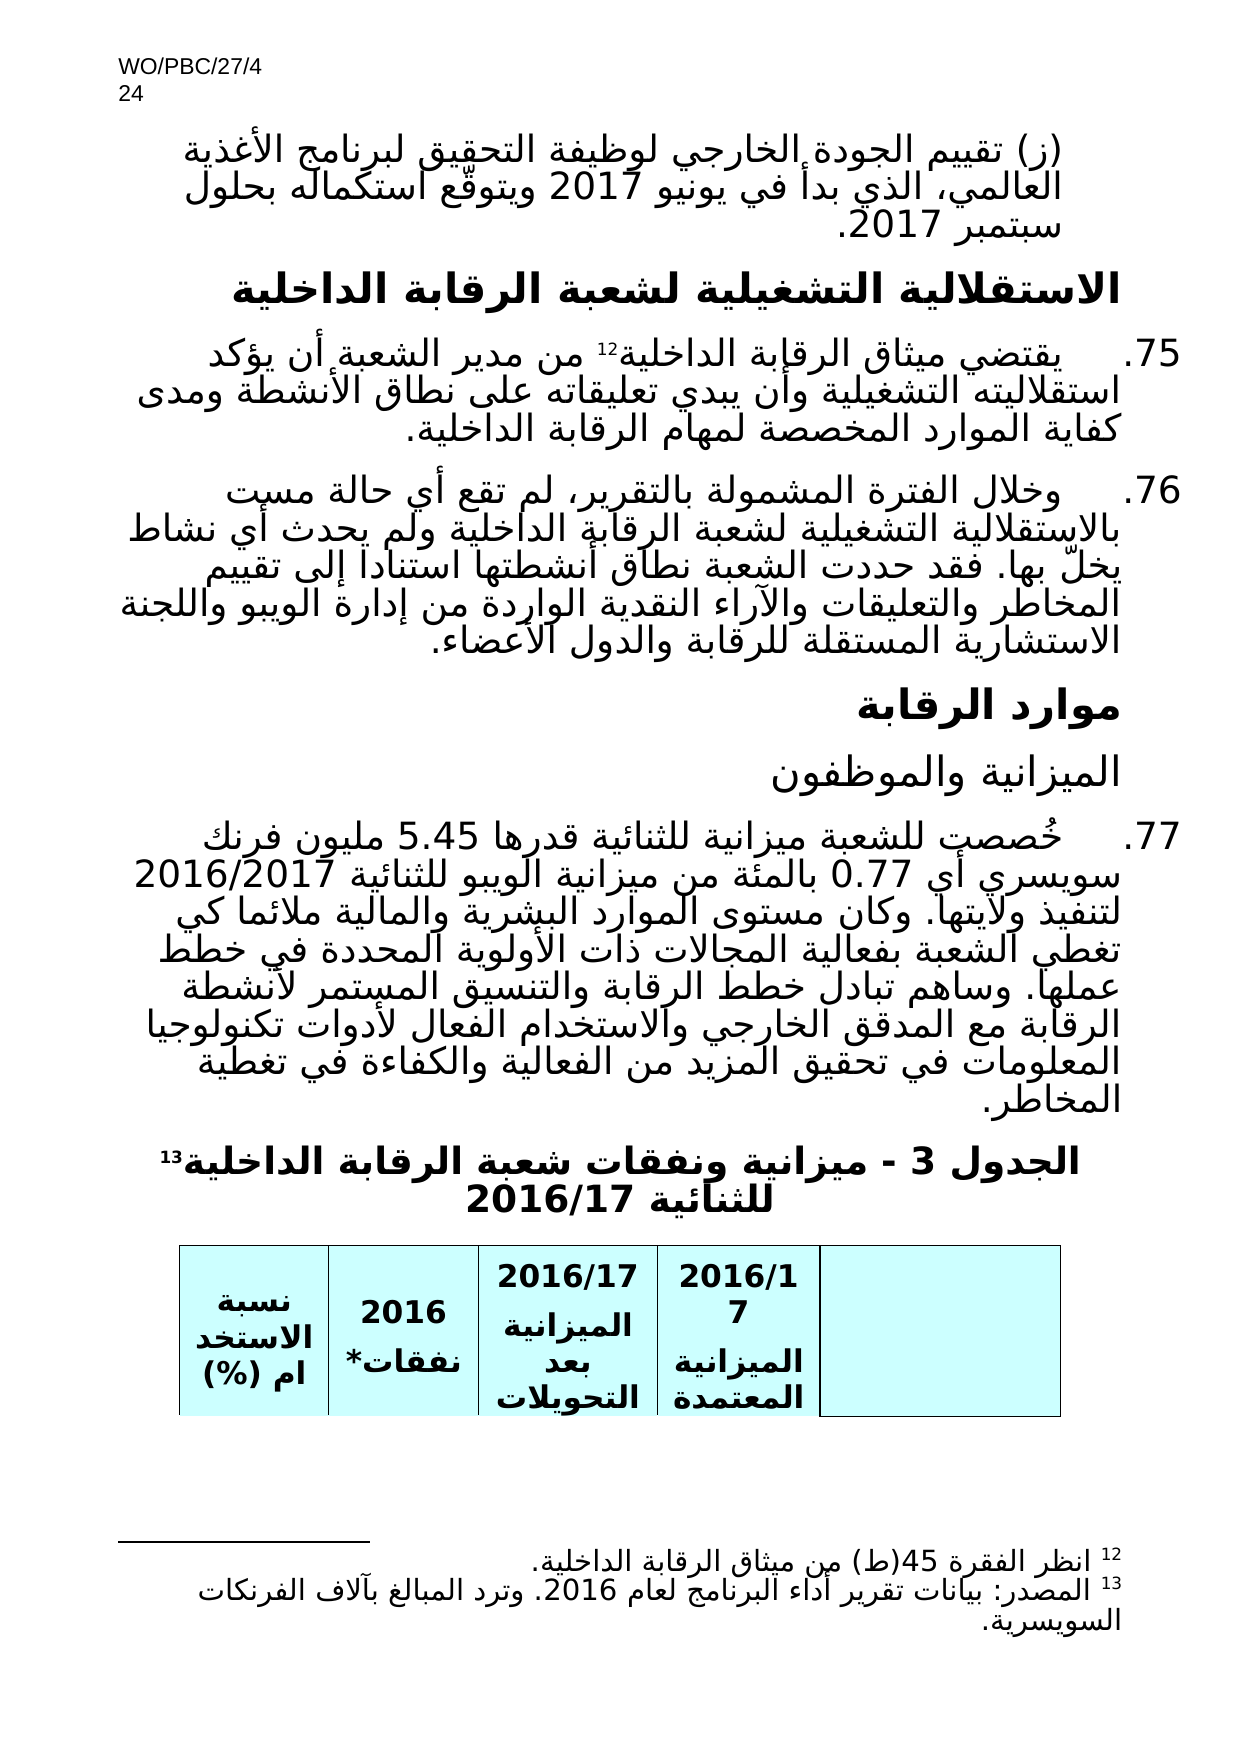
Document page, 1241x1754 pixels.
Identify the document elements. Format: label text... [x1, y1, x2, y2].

table_header 2016 نفقات* [329, 1246, 478, 1416]
text الاستقلالية التشغيلية لشعبة الرقابة الداخلية [118, 270, 1122, 311]
text (ز) تقييم الجودة الخارجي لوظيفة التحقيق لبرنامج الأغذية العالمي، الذي بدأ في يونيو 2017 ويتوقّع استكماله بحلول سبتمبر 2017. [118, 132, 1063, 245]
table_header نسبة الاستخدام (%) [180, 1246, 329, 1416]
list خُصصت للشعبة ميزانية للثنائية قدرها 5.45 مليون فرنك سويسري أي 0.77 بالمئة من ميزانية الويبو للثنائية 2016/2017 لتنفيذ ولايتها. وكان مستوى الموارد البشرية والمالية ملائما كي تغطي الشعبة بفعالية المجالات ذات الأولوية المحددة في خطط عملها. وساهم تبادل خطط الرقابة والتنسيق المستمر لأنشطة الرقابة مع المدقق الخارجي والاستخدام الفعال لأدوات تكنولوجيا المعلومات في تحقيق المزيد من الفعالية والكفاءة في تغطية المخاطر. [118, 820, 1122, 1120]
list وخلال الفترة المشمولة بالتقرير، لم تقع أي حالة مست بالاستقلالية التشغيلية لشعبة الرقابة الداخلية ولم يحدث أي نشاط يخلّ بها. فقد حددت الشعبة نطاق أنشطتها استنادا إلى تقييم المخاطر والتعليقات والآراء النقدية الواردة من إدارة الويبو واللجنة الاستشارية المستقلة للرقابة والدول الأعضاء. [118, 474, 1122, 661]
table_header 2016/17 الميزانية المعتمدة [658, 1246, 819, 1416]
table_header [821, 1246, 1060, 1416]
text الجدول 3 - ميزانية ونفقات شعبة الرقابة الداخلية للثنائية 2016/17 [118, 1145, 1122, 1220]
table_header 2016/17 الميزانية بعد التحويلات [478, 1246, 657, 1416]
list يقتضي ميثاق الرقابة الداخلية من مدير الشعبة أن يؤكد استقلاليته التشغيلية وأن يبدي تعليقاته على نطاق الأنشطة ومدى كفاية الموارد المخصصة لمهام الرقابة الداخلية. [118, 336, 1122, 449]
text الميزانية والموظفون [118, 753, 1122, 795]
text موارد الرقابة [118, 686, 1122, 728]
